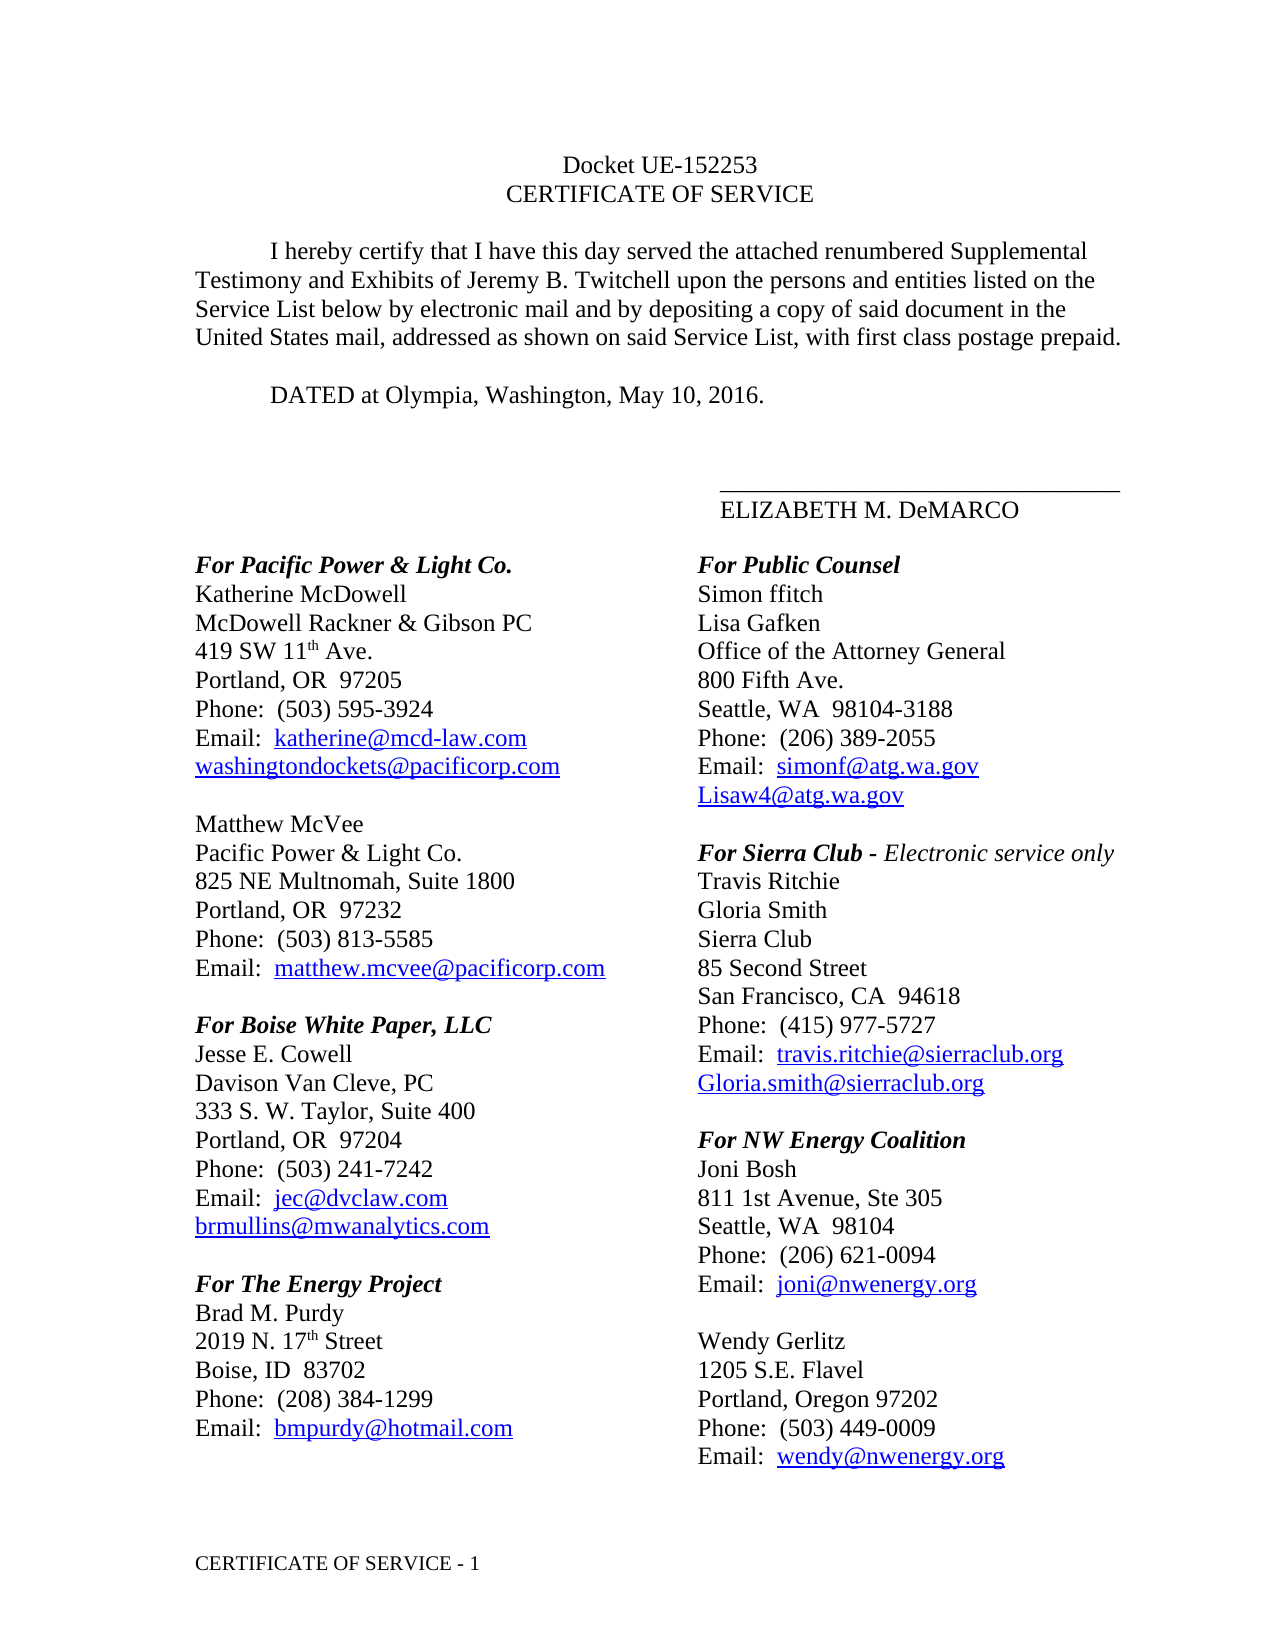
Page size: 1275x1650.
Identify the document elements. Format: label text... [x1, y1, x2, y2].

text Jesse E. Cowell [195, 1039, 622, 1068]
text Phone: (206) 621-0094 [697, 1240, 1125, 1269]
text Simon ffitch [697, 579, 1125, 608]
text washingtondockets@pacificorp.com [195, 751, 622, 780]
text Email: bmpurdy@hotmail.com [195, 1413, 622, 1441]
text 333 S. W. Taylor, Suite 400 [195, 1096, 622, 1125]
text Pacific Power & Light Co. [195, 838, 622, 866]
text ELIZABETH M. DeMARCO [645, 495, 1125, 524]
text DATED at Olympia, Washington, May 10, 2016. [195, 380, 1125, 409]
text Gloria.smith@sierraclub.org [697, 1068, 1125, 1096]
text 811 1st Avenue, Ste 305 [697, 1183, 1125, 1211]
text Phone: (208) 384-1299 [195, 1384, 622, 1413]
text Lisa Gafken [697, 608, 1125, 636]
text Email: jec@dvclaw.com [195, 1183, 622, 1211]
text Portland, Oregon 97202 [697, 1384, 1125, 1413]
text Phone: (503) 241-7242 [195, 1154, 622, 1183]
text San Francisco, CA 94618 [697, 981, 1125, 1010]
text brmullins@mwanalytics.com [195, 1211, 622, 1240]
text Boise, ID 83702 [195, 1355, 622, 1384]
text Phone: (206) 389-2055 [697, 723, 1125, 751]
text Brad M. Purdy [195, 1298, 622, 1326]
text For Boise White Paper, LLC [195, 1010, 622, 1039]
text Phone: (415) 977-5727 [697, 1010, 1125, 1039]
text Email: simonf@atg.wa.gov [697, 751, 1125, 780]
text Wendy Gerlitz [697, 1326, 1125, 1355]
text 1205 S.E. Flavel [697, 1355, 1125, 1384]
text Joni Bosh [697, 1154, 1125, 1183]
text Email: wendy@nwenergy.org [697, 1441, 1125, 1470]
text Email: travis.ritchie@sierraclub.org [697, 1039, 1125, 1068]
text Davison Van Cleve, PC [195, 1068, 622, 1096]
text McDowell Rackner & Gibson PC [195, 608, 622, 636]
text Portland, OR 97205 [195, 665, 622, 694]
text Gloria Smith [697, 895, 1125, 924]
text Travis Ritchie [697, 866, 1125, 895]
text Email: matthew.mcvee@pacificorp.com [195, 953, 622, 981]
text Matthew McVee [195, 809, 622, 838]
text 825 NE Multnomah, Suite 1800 [195, 866, 622, 895]
text Email: katherine@mcd-law.com [195, 723, 622, 751]
text 800 Fifth Ave. [697, 665, 1125, 694]
text Seattle, WA 98104-3188 [697, 694, 1125, 723]
text I hereby certify that I have this day served the attached renumbered Supplemental Testimony and Exhibits of Jeremy B. Twitchell upon the persons and entities listed on the Service List below by electronic mail and by depositing a copy of said document in the United States mail, addressed as shown on said Service List, with first class postage prepaid. [195, 236, 1125, 351]
text 85 Second Street [697, 953, 1125, 981]
text For Sierra Club - Electronic service only [697, 838, 1125, 866]
subtitle CERTIFICATE OF SERVICE [195, 179, 1125, 207]
text 419 SW 11th Ave. [195, 636, 622, 665]
text Phone: (503) 449-0009 [697, 1413, 1125, 1441]
text For Pacific Power & Light Co. [195, 550, 622, 579]
text For Public Counsel [697, 550, 1125, 579]
subtitle Docket UE-152253 [195, 150, 1125, 179]
text Lisaw4@atg.wa.gov [697, 780, 1125, 809]
text Email: joni@nwenergy.org [697, 1269, 1125, 1298]
text For NW Energy Coalition [697, 1125, 1125, 1154]
text Katherine McDowell [195, 579, 622, 608]
text 2019 N. 17th Street [195, 1326, 622, 1355]
text Sierra Club [697, 924, 1125, 953]
text Portland, OR 97232 [195, 895, 622, 924]
text Phone: (503) 595-3924 [195, 694, 622, 723]
text Portland, OR 97204 [195, 1125, 622, 1154]
text For The Energy Project [195, 1269, 622, 1298]
text Phone: (503) 813-5585 [195, 924, 622, 953]
text Office of the Attorney General [697, 636, 1125, 665]
text Seattle, WA 98104 [697, 1211, 1125, 1240]
text ________________________________ [645, 466, 1125, 495]
